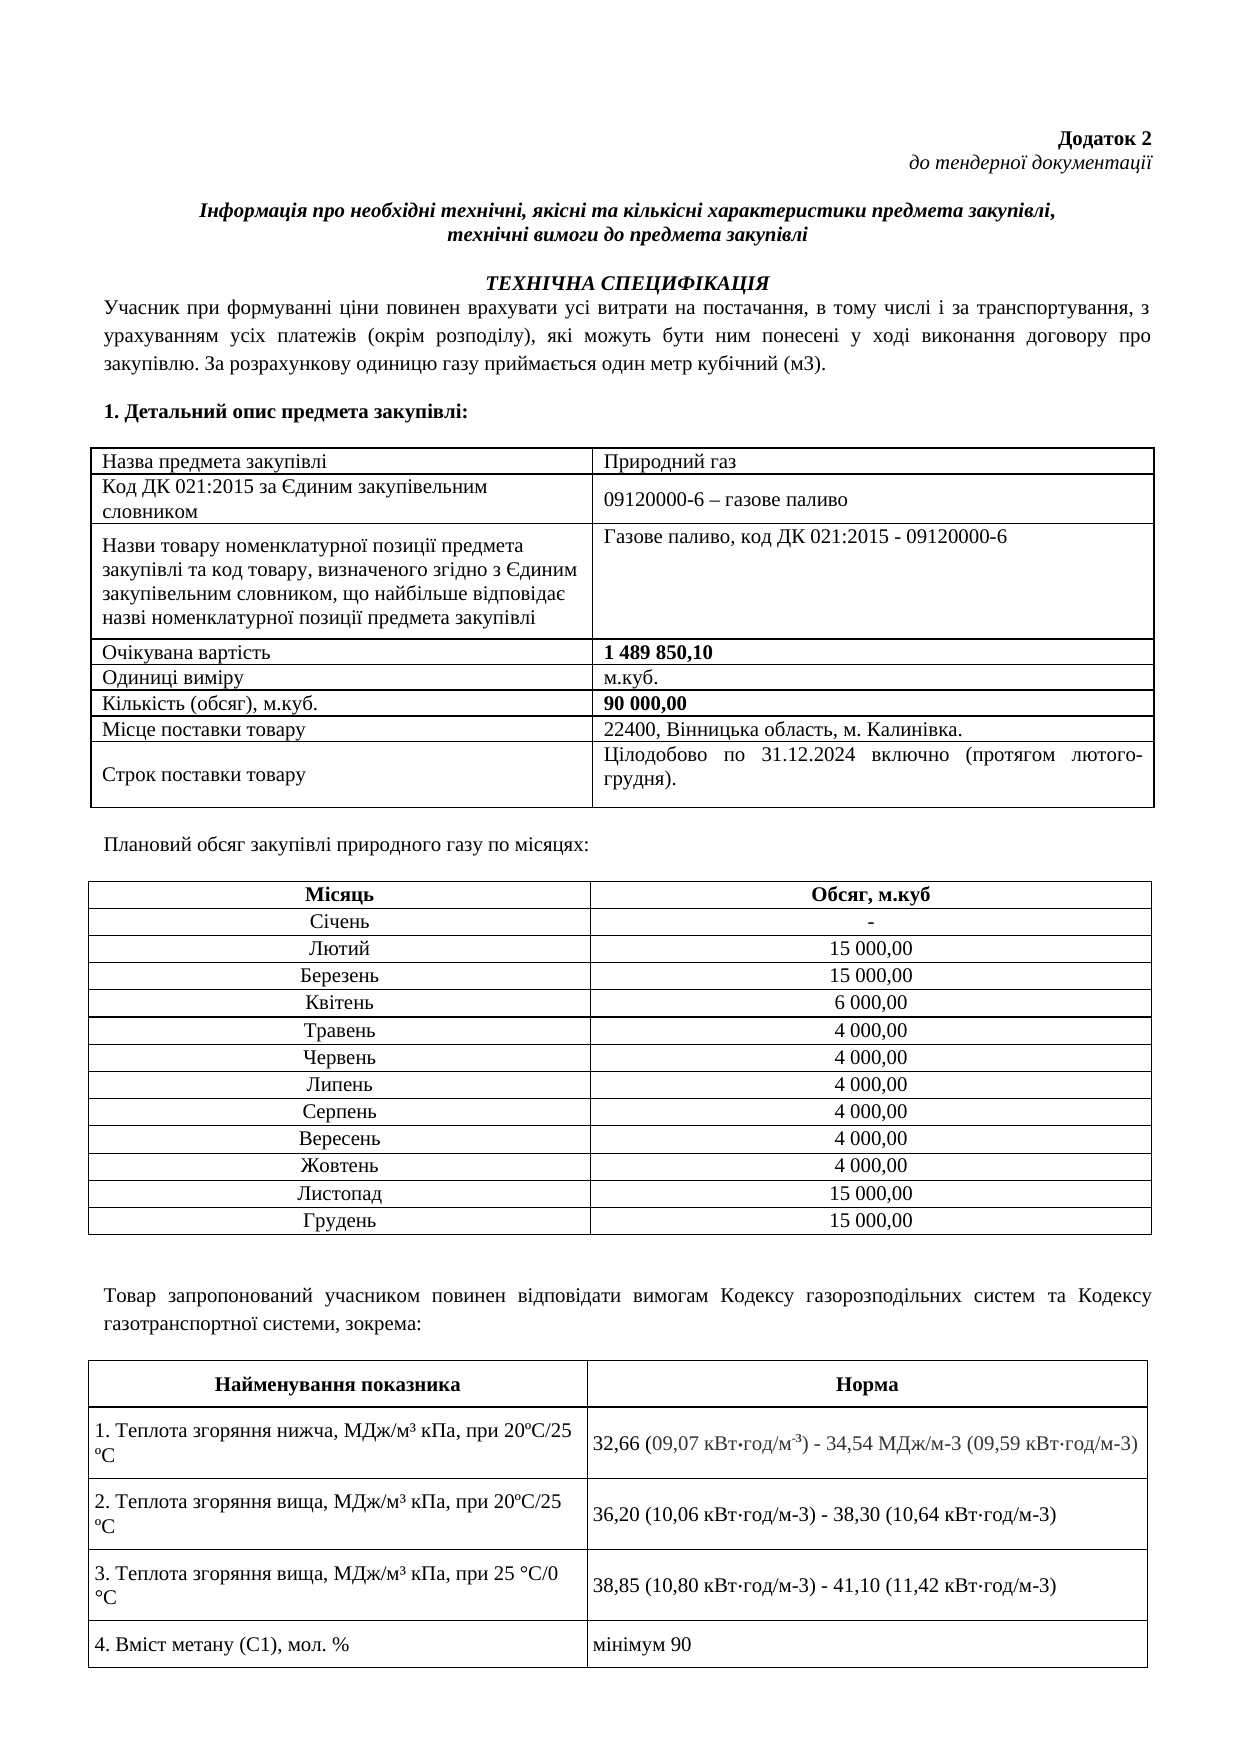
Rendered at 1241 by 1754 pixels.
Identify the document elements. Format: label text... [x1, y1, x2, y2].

table_cell Травень [89, 1018, 590, 1044]
table_cell Очікувана вартість [92, 640, 592, 664]
table_cell Квітень [89, 990, 590, 1016]
table_cell 6 000,00 [591, 990, 1151, 1016]
table_header Норма [588, 1361, 1147, 1406]
table_cell 3. Теплота згоряння вища, МДж/м³ кПа, при 25 °C/0 °C [89, 1550, 587, 1619]
table_cell 22400, Вінницька область, м. Калинівка. [593, 717, 1153, 741]
text технічні вимоги до предмета закупівлі [103, 222, 1152, 246]
table_cell 90 000,00 [593, 691, 1153, 715]
table_cell 38,85 (10,80 кВт⋅год/м-3) - 41,10 (11,42 кВт⋅год/м-3) [588, 1550, 1147, 1619]
table_cell Місце поставки товару [92, 717, 592, 741]
table_cell - [591, 909, 1151, 935]
table_cell 32,66 (09,07 кВт⋅год/м-3) - 34,54 МДж/м-3 (09,59 кВт⋅год/м-3) [588, 1408, 1147, 1477]
table_cell 15 000,00 [591, 1181, 1151, 1207]
table_cell Назви товару номенклатурної позиції предмета закупівлі та код товару, визначеного згідно з Єдиним закупівельним словником, що найбільше відповідає назві номенклатурної позиції предмета закупівлі [92, 524, 592, 638]
table_cell 15 000,00 [591, 963, 1151, 989]
text Додаток 2 [103, 126, 1152, 150]
table_cell мінімум 90 [588, 1621, 1147, 1667]
table_cell Цілодобово по 31.12.2024 включно (протягом лютого-грудня). [593, 742, 1153, 806]
table_cell Код ДК 021:2015 за Єдиним закупівельним словником [92, 475, 592, 523]
text Товар запропонований учасником повинен відповідати вимогам Кодексу газорозподільних систем та Кодексу газотранспортної системи, зокрема: [103, 1283, 1152, 1335]
text ТЕХНІЧНА СПЕЦИФІКАЦІЯ [103, 271, 1152, 295]
table_cell 4 000,00 [591, 1126, 1151, 1152]
table_cell 15 000,00 [591, 1208, 1151, 1234]
table_cell 36,20 (10,06 кВт⋅год/м-3) - 38,30 (10,64 кВт⋅год/м-3) [588, 1479, 1147, 1548]
table_cell Лютий [89, 936, 590, 962]
table_header Природний газ [593, 449, 1153, 473]
table_cell Липень [89, 1072, 590, 1098]
table_cell 4 000,00 [591, 1072, 1151, 1098]
table_cell 2. Теплота згоряння вища, МДж/м³ кПа, при 20ºС/25 ºС [89, 1479, 587, 1548]
table_cell Листопад [89, 1181, 590, 1207]
table_cell 1 489 850,10 [593, 640, 1153, 664]
table_cell Грудень [89, 1208, 590, 1234]
table_header Місяць [89, 882, 590, 908]
table_cell Строк поставки товару [92, 742, 592, 806]
table_cell Жовтень [89, 1154, 590, 1179]
text 1. Детальний опис предмета закупівлі: [103, 399, 1152, 423]
table_cell 4. Вміст метану (C1), мол. % [89, 1621, 587, 1667]
table_cell 4 000,00 [591, 1154, 1151, 1179]
text Учасник при формуванні ціни повинен врахувати усі витрати на постачання, в тому числі і за транспортування, з урахуванням усіх платежів (окрім розподілу), які можуть бути ним понесені у ході виконання договору про закупівлю. За розрахункову одиницю газу приймається один метр кубічний (м3). [103, 295, 1152, 374]
table_cell 1. Теплота згоряння нижча, МДж/м³ кПа, при 20ºС/25 ºС [89, 1408, 587, 1477]
table_cell Вересень [89, 1126, 590, 1152]
table_cell Січень [89, 909, 590, 935]
table_cell Кількість (обсяг), м.куб. [92, 691, 592, 715]
table_cell 09120000-6 – газове паливо [593, 475, 1153, 523]
text до тендерної документації [103, 150, 1152, 174]
table_cell 4 000,00 [591, 1099, 1151, 1125]
table_cell Газове паливо, код ДК 021:2015 - 09120000-6 [593, 524, 1153, 638]
table_header Назва предмета закупівлі [92, 449, 592, 473]
table_cell 4 000,00 [591, 1018, 1151, 1044]
table_cell 4 000,00 [591, 1045, 1151, 1071]
table_cell Одиниці виміру [92, 665, 592, 689]
table_header Обсяг, м.куб [591, 882, 1151, 908]
text Плановий обсяг закупівлі природного газу по місяцях: [103, 832, 1152, 856]
table_cell 15 000,00 [591, 936, 1151, 962]
table_header Найменування показника [89, 1361, 587, 1406]
table_cell Червень [89, 1045, 590, 1071]
table_cell Березень [89, 963, 590, 989]
text Інформація про необхідні технічні, якісні та кількісні характеристики предмета закупівлі, [103, 198, 1152, 222]
table_cell Серпень [89, 1099, 590, 1125]
table_cell м.куб. [593, 665, 1153, 689]
